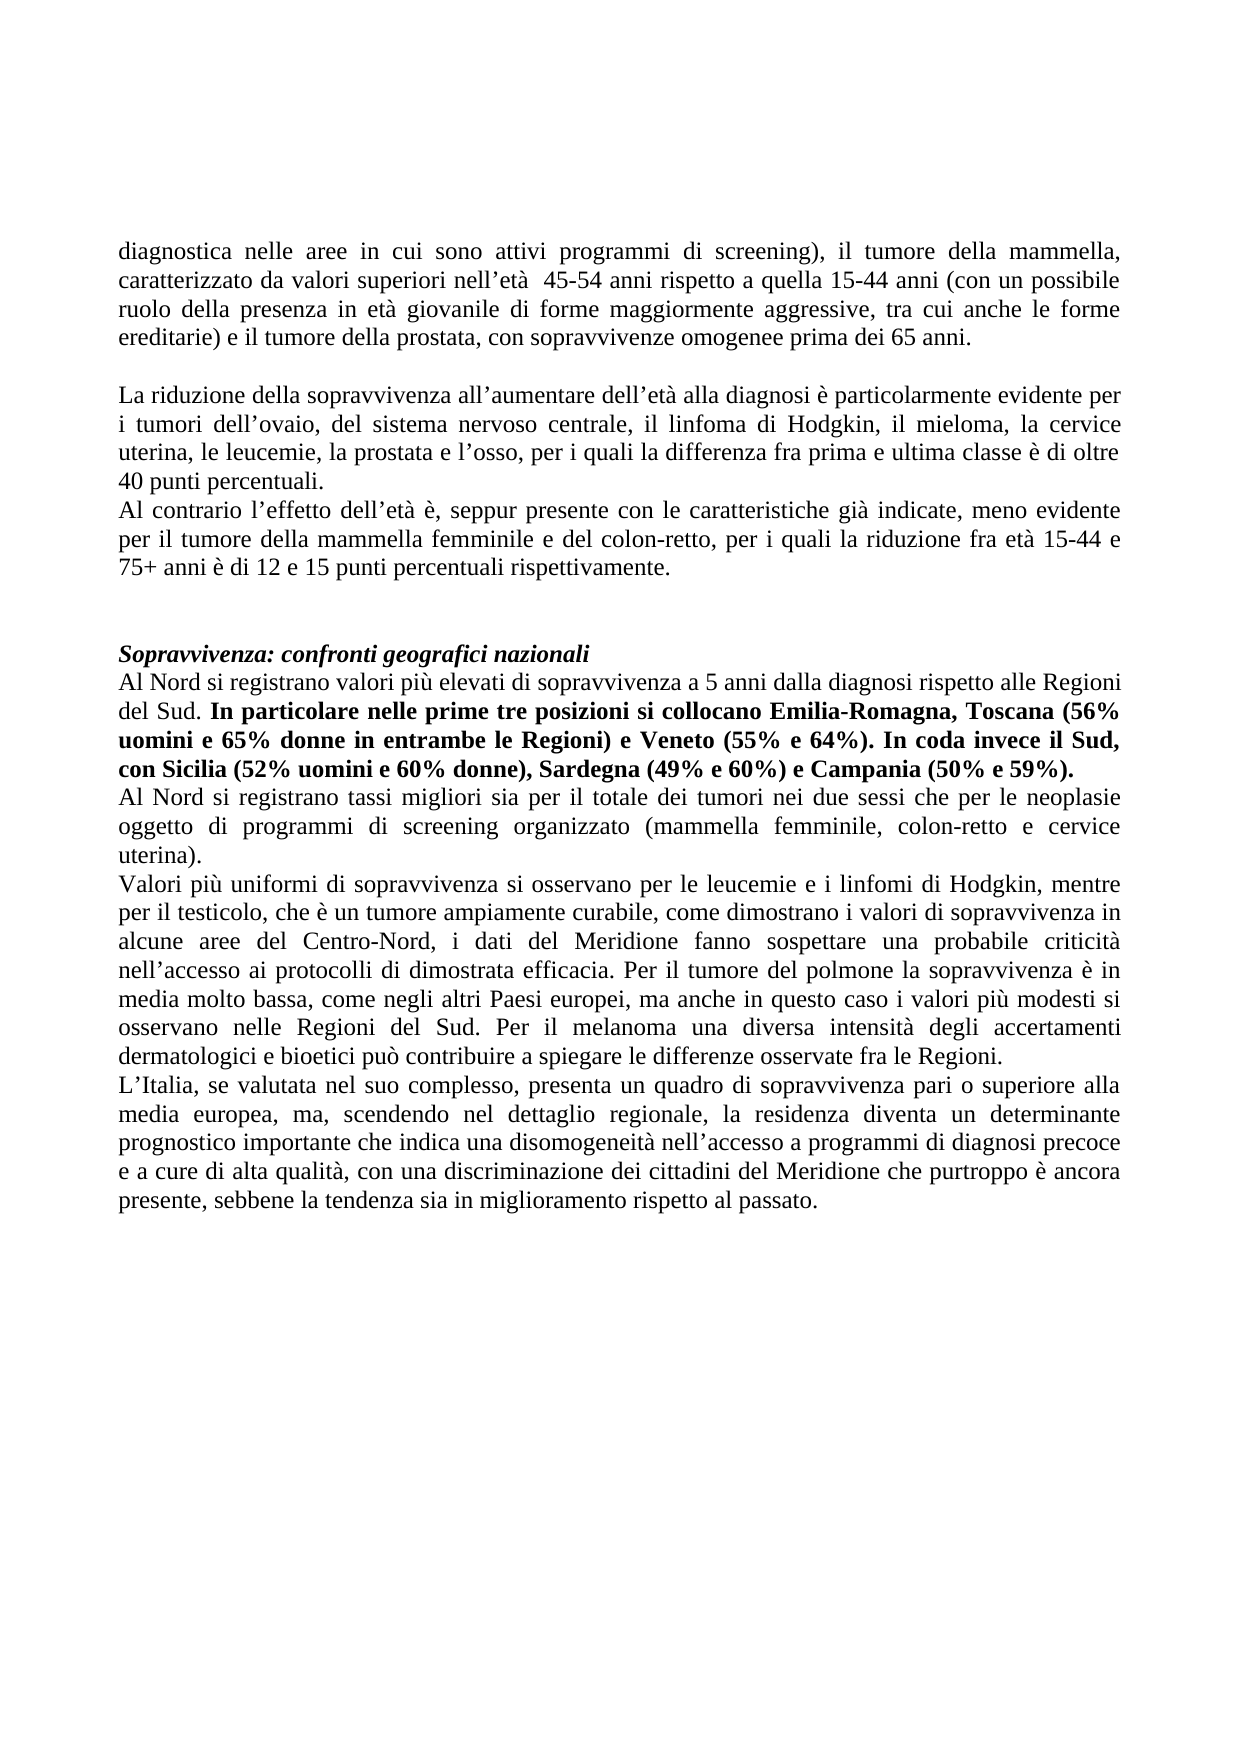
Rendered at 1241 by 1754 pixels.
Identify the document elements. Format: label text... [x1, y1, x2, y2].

text L’Italia, se valutata nel suo complesso, presenta un quadro di sopravvivenza pari o superiore alla media europea, ma, scendendo nel dettaglio regionale, la residenza diventa un determinante prognostico importante che indica una disomogeneità nell’accesso a programmi di diagnosi precoce e a cure di alta qualità, con una discriminazione dei cittadini del Meridione che purtroppo è ancora presente, sebbene la tendenza sia in miglioramento rispetto al passato. [118, 1070, 1122, 1214]
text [118, 236, 1122, 351]
text La riduzione della sopravvivenza all’aumentare dell’età alla diagnosi è particolarmente evidente per i tumori dell’ovaio, del sistema nervoso centrale, il linfoma di Hodgkin, il mieloma, la cervice uterina, le leucemie, la prostata e l’osso, per i quali la differenza fra prima e ultima classe è di oltre 40 punti percentuali. [118, 380, 1122, 495]
text Al contrario l’effetto dell’età è, seppur presente con le caratteristiche già indicate, meno evidente per il tumore della mammella femminile e del colon-retto, per i quali la riduzione fra età 15-44 e 75+ anni è di 12 e 15 punti percentuali rispettivamente. [118, 495, 1122, 581]
text Valori più uniformi di sopravvivenza si osservano per le leucemie e i linfomi di Hodgkin, mentre per il testicolo, che è un tumore ampiamente curabile, come dimostrano i valori di sopravvivenza in alcune aree del Centro-Nord, i dati del Meridione fanno sospettare una probabile criticità nell’accesso ai protocolli di dimostrata efficacia. Per il tumore del polmone la sopravvivenza è in media molto bassa, come negli altri Paesi europei, ma anche in questo caso i valori più modesti si osservano nelle Regioni del Sud. Per il melanoma una diversa intensità degli accertamenti dermatologici e bioetici può contribuire a spiegare le differenze osservate fra le Regioni. [118, 869, 1122, 1070]
text Al Nord si registrano valori più elevati di sopravvivenza a 5 anni dalla diagnosi rispetto alle Regioni del Sud. In particolare nelle prime tre posizioni si collocano Emilia-Romagna, Toscana (56% uomini e 65% donne in entrambe le Regioni) e Veneto (55% e 64%). In coda invece il Sud, con Sicilia (52% uomini e 60% donne), Sardegna (49% e 60%) e Campania (50% e 59%). [118, 667, 1122, 782]
text Sopravvivenza: confronti geografici nazionali [118, 639, 1122, 667]
text Al Nord si registrano tassi migliori sia per il totale dei tumori nei due sessi che per le neoplasie oggetto di programmi di screening organizzato (mammella femminile, colon-retto e cervice uterina). [118, 782, 1122, 869]
